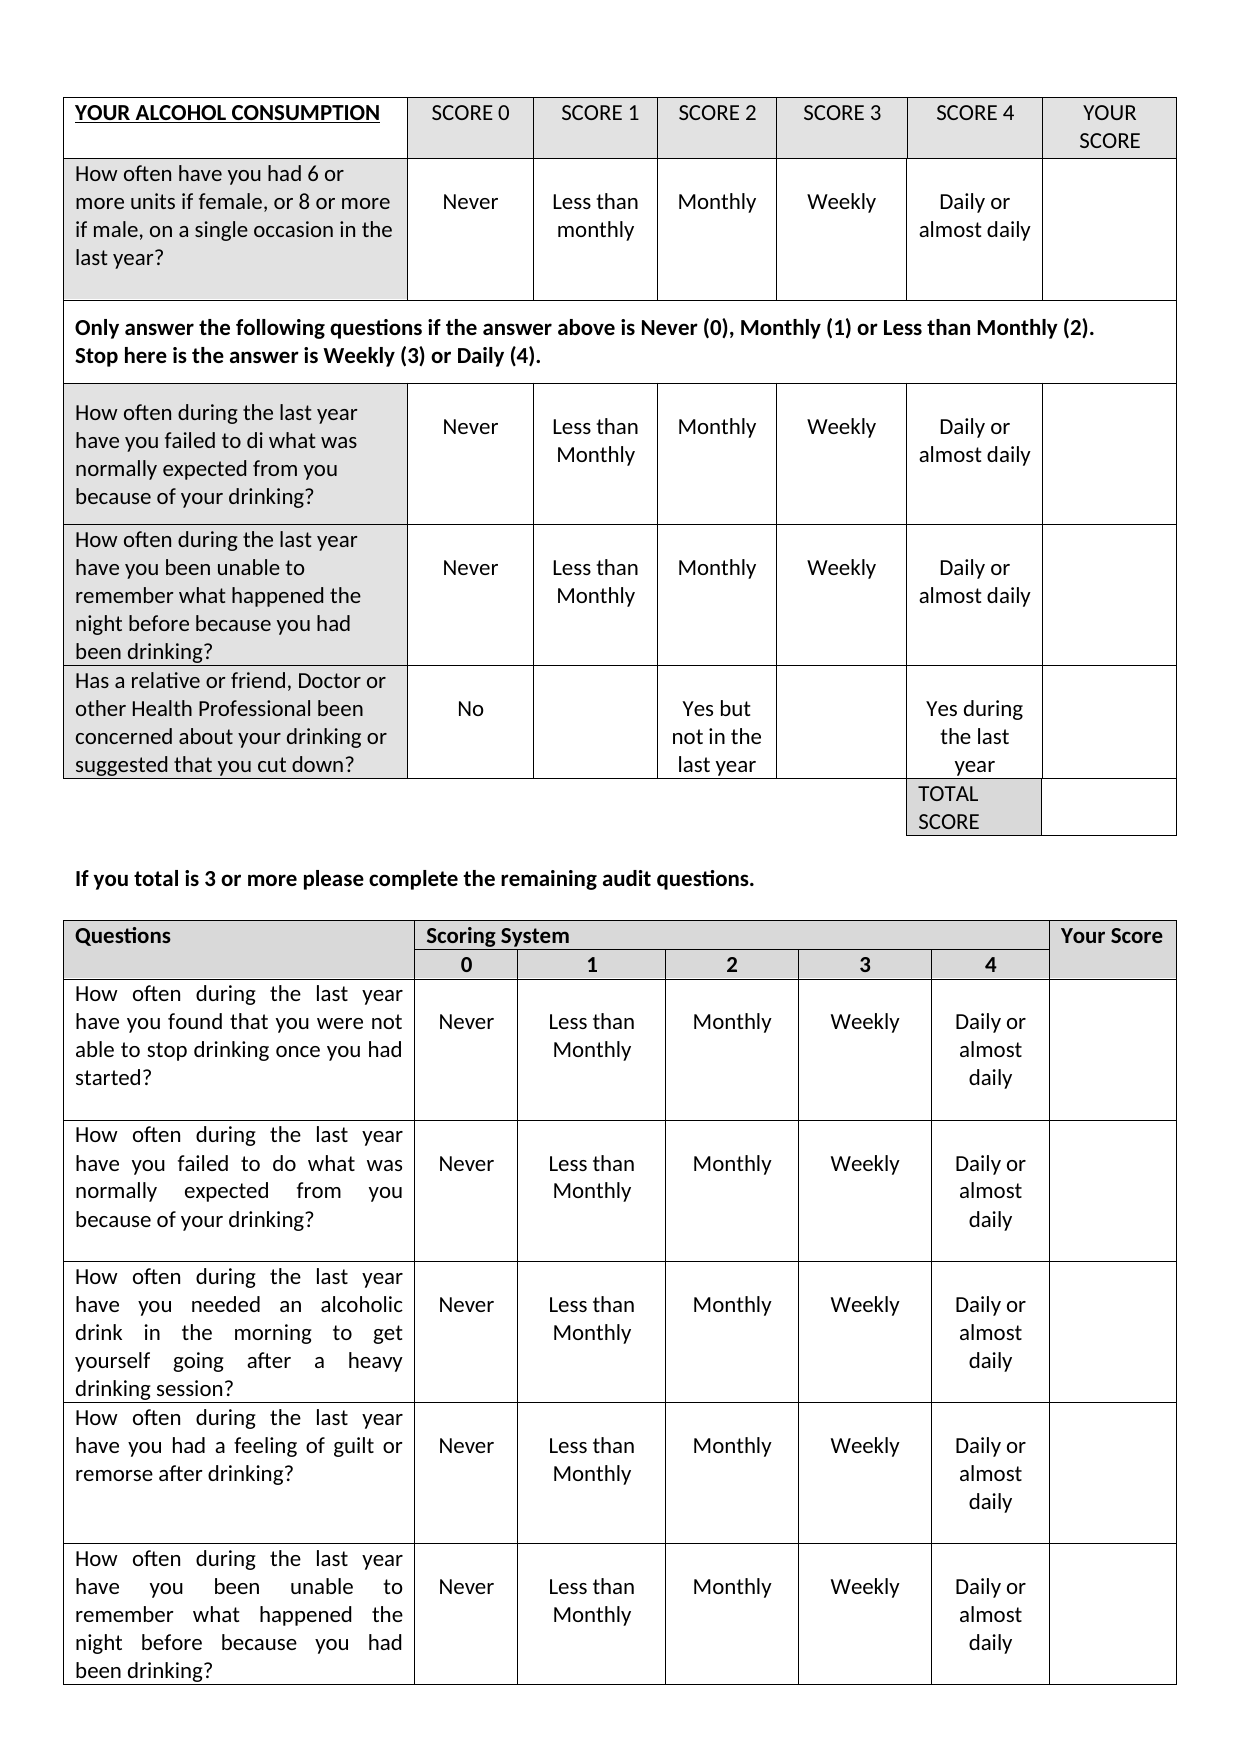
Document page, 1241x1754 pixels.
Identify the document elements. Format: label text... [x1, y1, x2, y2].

table_cell Less than Monthly [518, 1121, 665, 1261]
table_cell Monthly [658, 525, 776, 665]
table_cell [1050, 1544, 1176, 1684]
table_cell Less than Monthly [518, 1403, 665, 1543]
table_cell Never [415, 980, 517, 1119]
table_header YOUR SCORE [1043, 98, 1176, 158]
table_cell TOTAL SCORE [907, 779, 1041, 835]
table_cell Daily or almost daily [907, 525, 1042, 665]
table_cell Monthly [666, 1121, 798, 1261]
table_cell How often during the last year have you found that you were not able to stop drinking once you had started? [64, 980, 414, 1119]
table_cell Less than Monthly [518, 1544, 665, 1684]
table_cell Monthly [666, 980, 798, 1119]
table_cell [534, 666, 657, 778]
table_cell 4 [932, 950, 1049, 978]
table_cell [1043, 525, 1176, 665]
table_cell Weekly [799, 1403, 931, 1543]
table_cell Daily or almost daily [932, 1544, 1049, 1684]
table_cell Has a relative or friend, Doctor or other Health Professional been concerned about your drinking or suggested that you cut down? [64, 666, 407, 778]
table_cell Weekly [777, 384, 906, 524]
table_cell Never [408, 525, 533, 665]
table_cell Monthly [666, 1544, 798, 1684]
table_cell How often during the last year have you failed to di what was normally expected from you because of your drinking? [64, 384, 407, 524]
table_cell Less than Monthly [518, 980, 665, 1119]
table_cell Daily or almost daily [932, 980, 1049, 1119]
table_cell Monthly [666, 1403, 798, 1543]
table_cell Never [415, 1262, 517, 1402]
table_cell [1050, 980, 1176, 1119]
table_cell 0 [415, 950, 517, 978]
table_cell Less than Monthly [534, 525, 657, 665]
text If you total is 3 or more please complete the remaining audit questions. [75, 864, 1165, 892]
table_cell [1043, 666, 1176, 778]
table_cell Monthly [658, 384, 776, 524]
table_cell [1050, 1403, 1176, 1543]
table_cell Daily or almost daily [932, 1403, 1049, 1543]
table_cell Never [415, 1121, 517, 1261]
table_cell Weekly [799, 1121, 931, 1261]
table_cell Never [408, 384, 533, 524]
table_header Scoring System [415, 921, 1049, 949]
table_cell How often during the last year have you failed to do what was normally expected from you because of your drinking? [64, 1121, 414, 1261]
table_cell 2 [666, 950, 798, 978]
table_cell Weekly [799, 1262, 931, 1402]
table_header SCORE 1 [534, 98, 657, 158]
table_cell Monthly [666, 1262, 798, 1402]
table_header SCORE 0 [408, 98, 533, 158]
table_cell Monthly [658, 159, 776, 299]
table_header SCORE 3 [777, 98, 907, 158]
table_cell Weekly [799, 980, 931, 1119]
table_header Questions [64, 921, 414, 978]
table_cell Never [415, 1544, 517, 1684]
table_cell [777, 666, 906, 778]
table_cell Weekly [799, 1544, 931, 1684]
table_cell Daily or almost daily [907, 159, 1042, 299]
table_cell [1043, 159, 1176, 299]
table_cell Daily or almost daily [932, 1121, 1049, 1261]
table_cell [1043, 384, 1176, 524]
table_cell Less than monthly [534, 159, 657, 299]
table_header YOUR ALCOHOL CONSUMPTION [64, 98, 407, 158]
table_cell 3 [799, 950, 931, 978]
table_cell Never [408, 159, 533, 299]
table_header Your Score [1050, 921, 1176, 978]
table_header SCORE 2 [658, 98, 776, 158]
table_cell How often during the last year have you been unable to remember what happened the night before because you had been drinking? [64, 525, 407, 665]
table_cell [1050, 1121, 1176, 1261]
table_cell How often during the last year have you had a feeling of guilt or remorse after drinking? [64, 1403, 414, 1543]
table_cell Daily or almost daily [907, 384, 1042, 524]
table_cell [1050, 1262, 1176, 1402]
table_cell Daily or almost daily [932, 1262, 1049, 1402]
table_cell How often have you had 6 or more units if female, or 8 or more if male, on a single occasion in the last year? [64, 159, 407, 299]
table_cell Less than Monthly [518, 1262, 665, 1402]
table_cell Weekly [777, 525, 906, 665]
table_cell Only answer the following questions if the answer above is Never (0), Monthly (1) or Less than Monthly (2). Stop here is the answer is Weekly (3) or Daily (4). [64, 301, 1176, 383]
table_cell How often during the last year have you needed an alcoholic drink in the morning to get yourself going after a heavy drinking session? [64, 1262, 414, 1402]
table_cell How often during the last year have you been unable to remember what happened the night before because you had been drinking? [64, 1544, 414, 1684]
table_cell No [408, 666, 533, 778]
table_header SCORE 4 [908, 98, 1042, 158]
table_cell Less than Monthly [534, 384, 657, 524]
table_cell Never [415, 1403, 517, 1543]
table_cell Yes during the last year [907, 666, 1042, 778]
table_cell 1 [518, 950, 665, 978]
table_cell Weekly [777, 159, 906, 299]
table_cell Yes but not in the last year [658, 666, 776, 778]
table_cell [1042, 779, 1176, 835]
